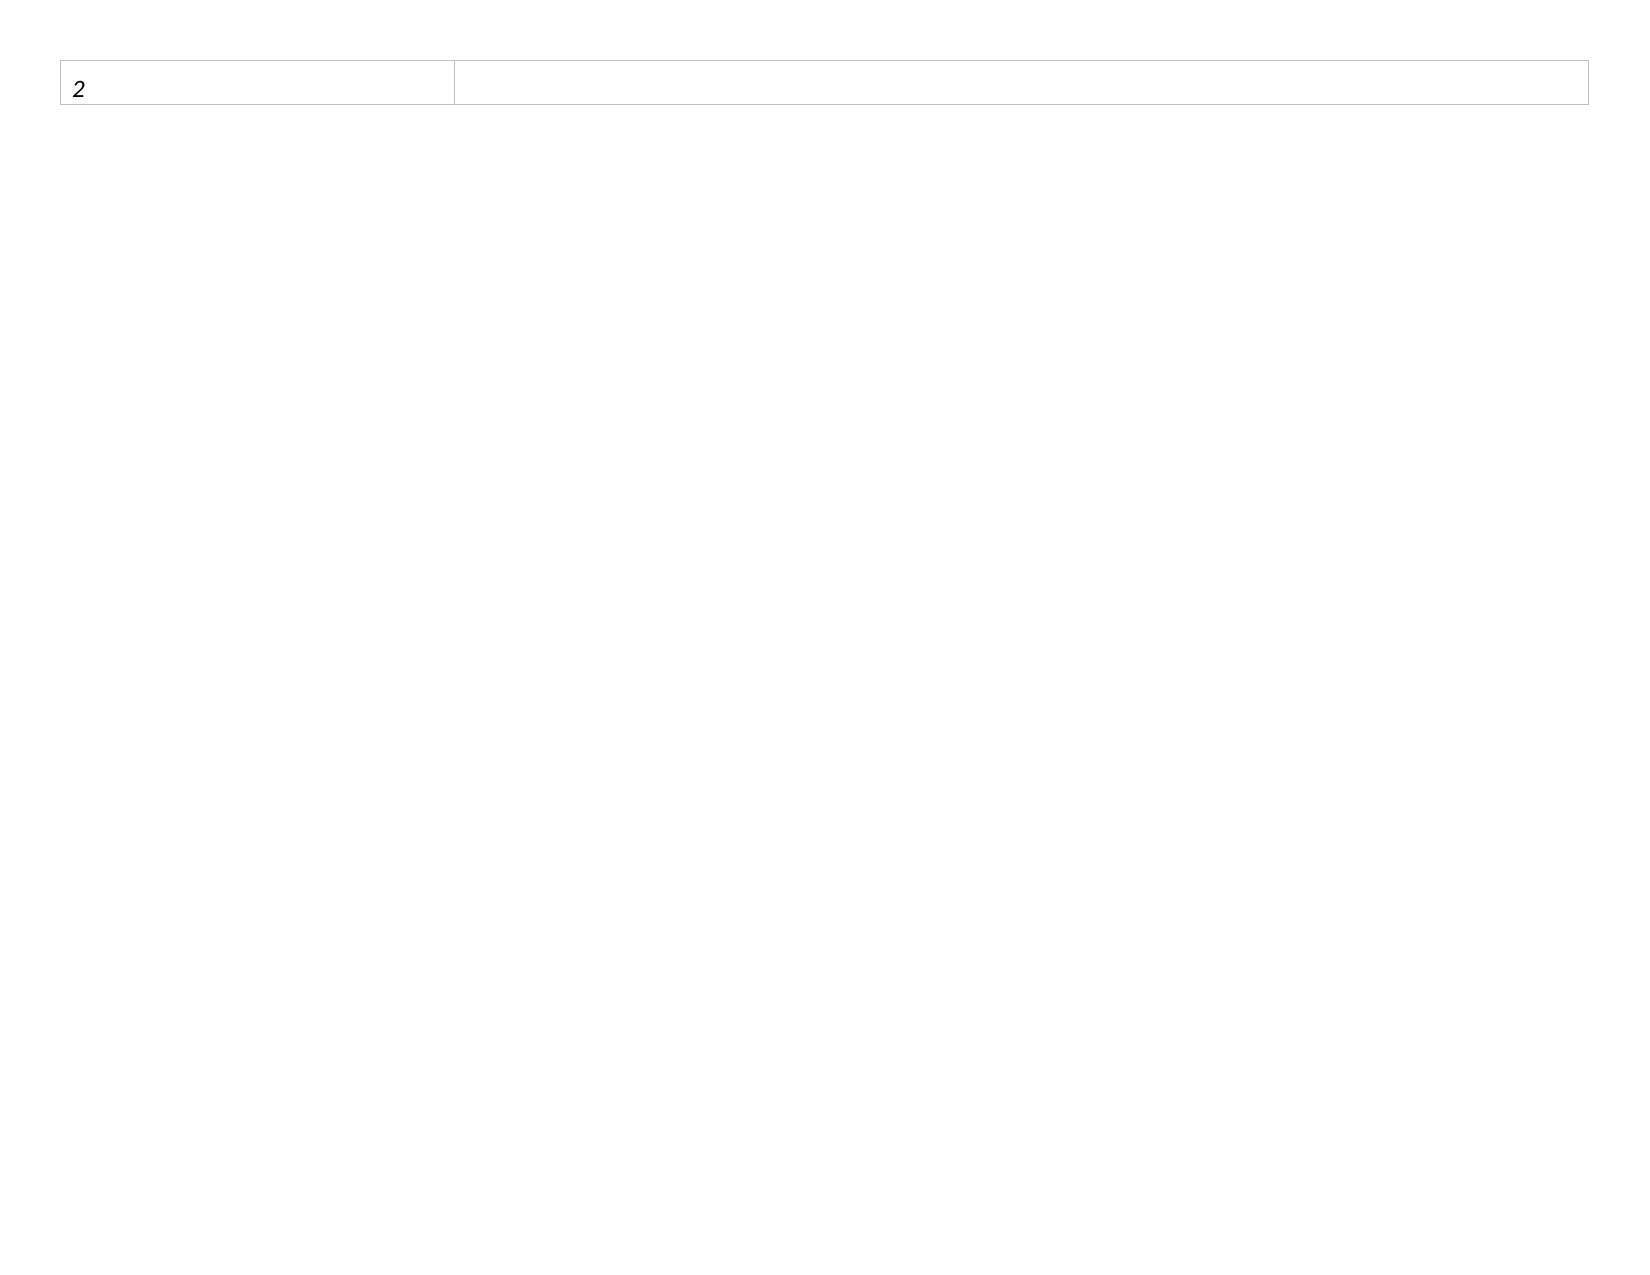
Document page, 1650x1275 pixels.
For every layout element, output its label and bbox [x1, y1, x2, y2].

table_cell [455, 61, 1588, 104]
